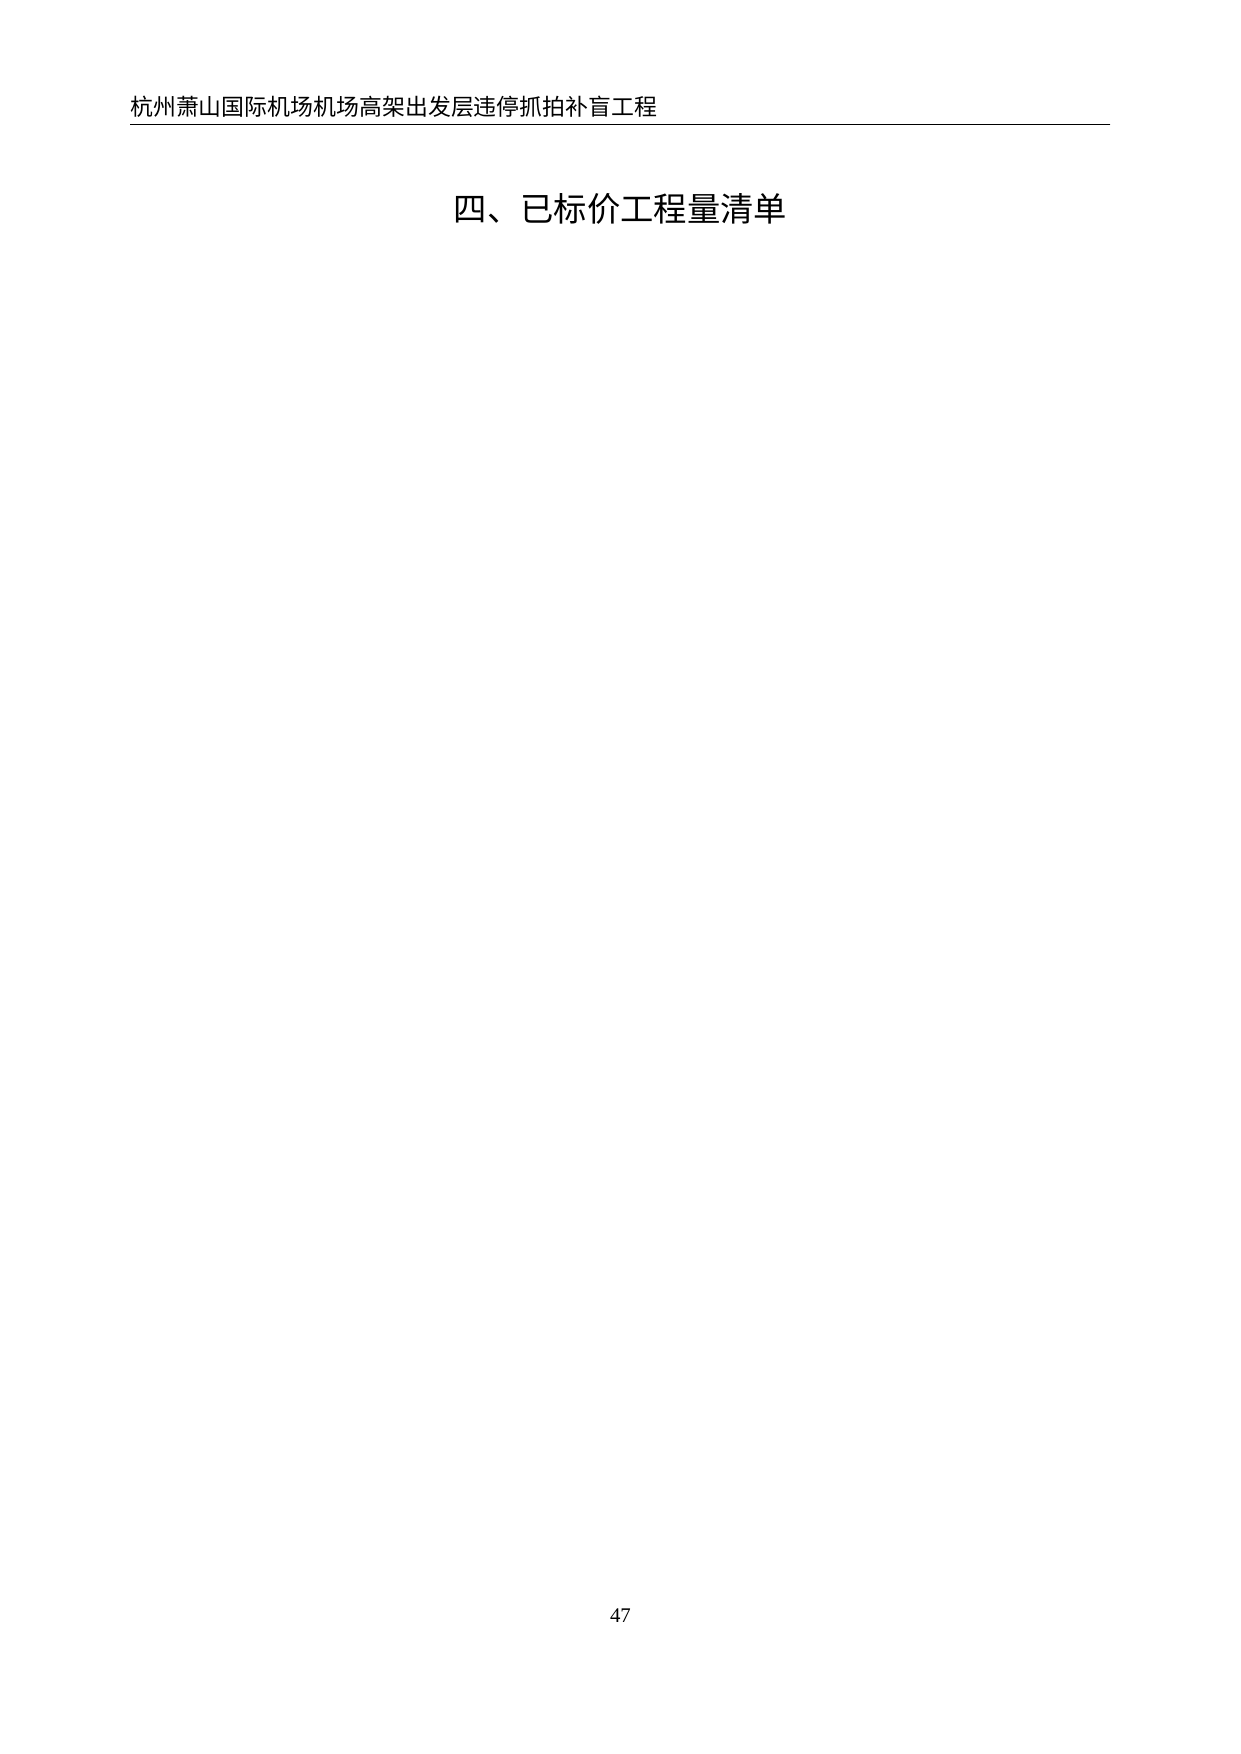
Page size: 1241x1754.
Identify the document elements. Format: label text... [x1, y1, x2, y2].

text 四、已标价工程量清单 [130, 184, 1110, 230]
